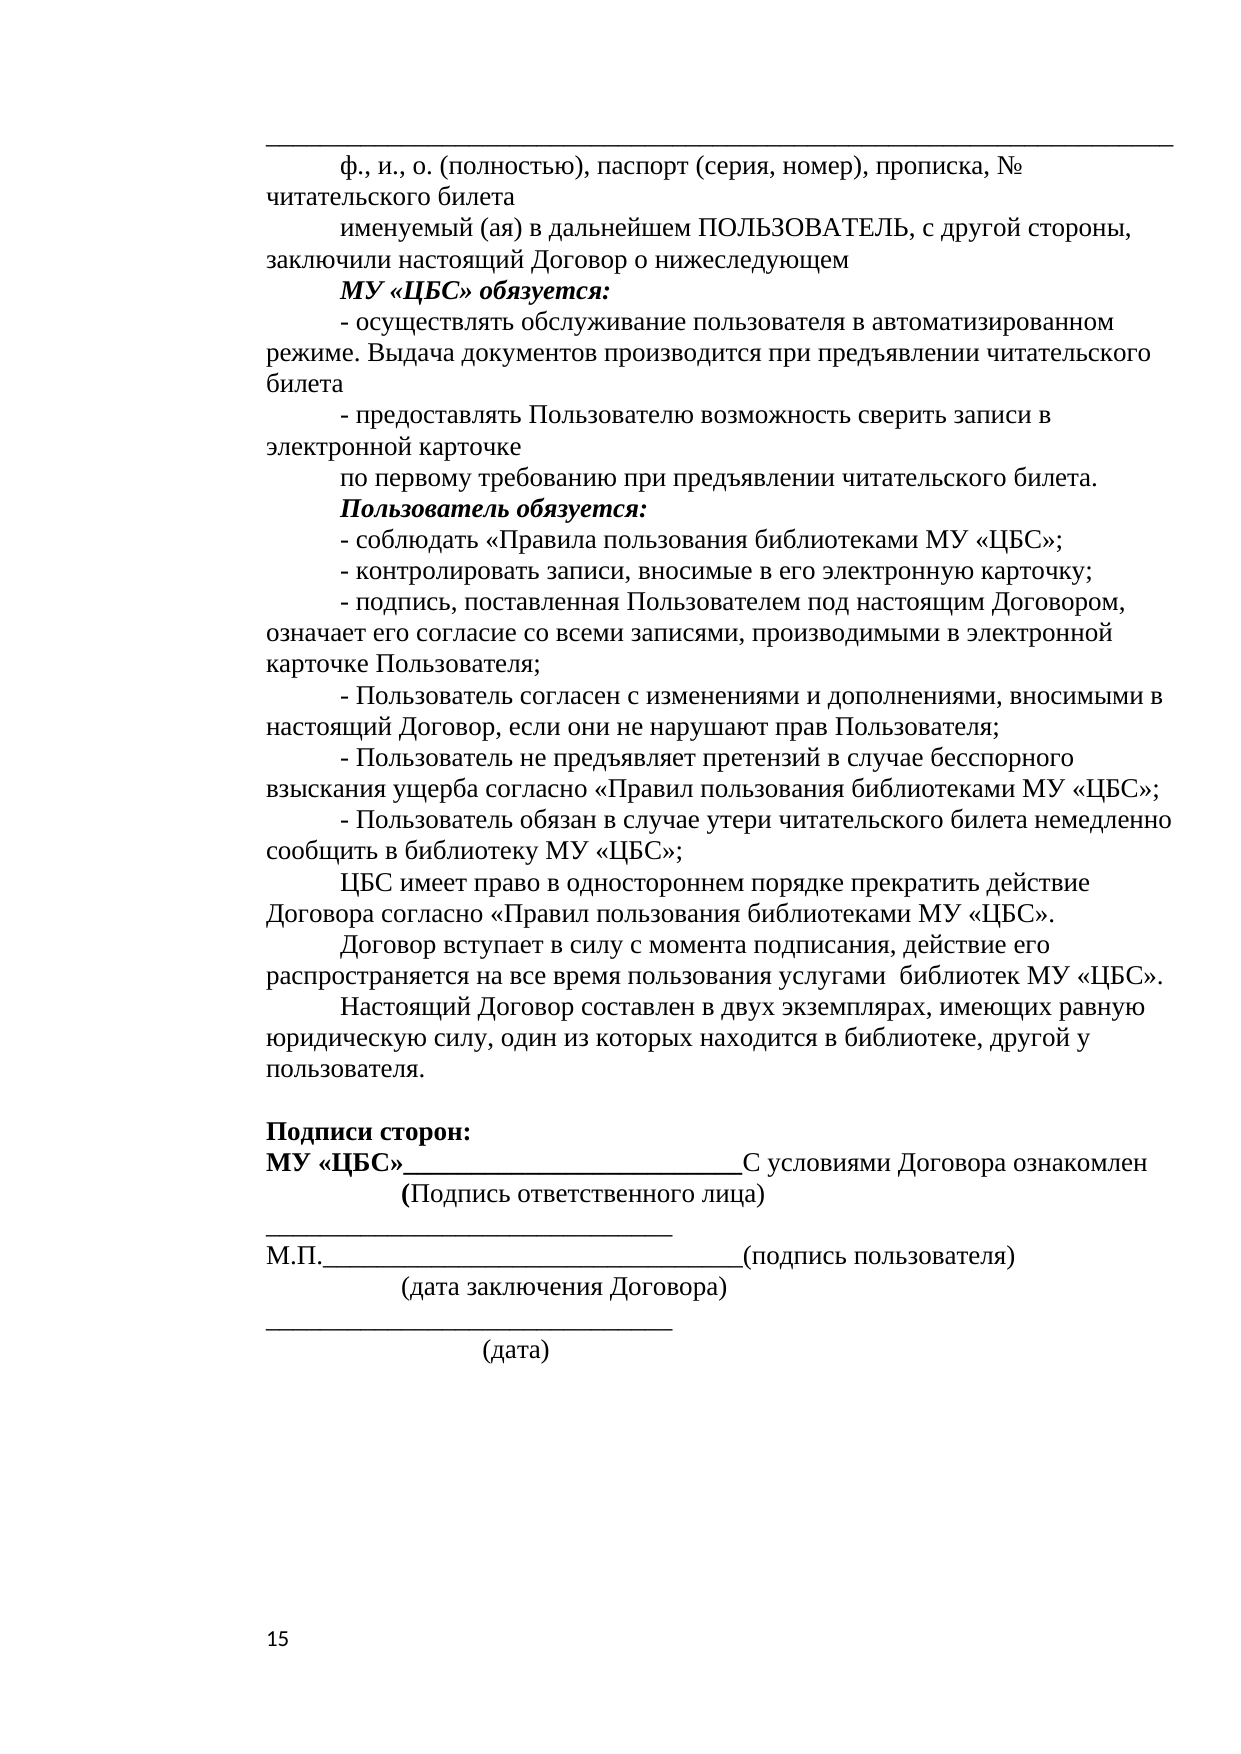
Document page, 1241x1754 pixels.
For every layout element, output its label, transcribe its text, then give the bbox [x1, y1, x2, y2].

text М.П._______________________________(подпись пользователя) [266, 1239, 1181, 1271]
text МУ «ЦБС» обязуется: [266, 274, 1181, 305]
text Настоящий Договор составлен в двух экземплярах, имеющих равную юридическую силу, один из которых находится в библиотеке, другой у пользователя. [266, 990, 1181, 1084]
text - Пользователь не предъявляет претензий в случае бесспорного взыскания ущерба согласно «Правил пользования библиотеками МУ «ЦБС»; [266, 741, 1181, 803]
text - контролировать записи, вносимые в его электронную карточку; [266, 554, 1181, 585]
text именуемый (ая) в дальнейшем ПОЛЬЗОВАТЕЛЬ, с другой стороны, заключили настоящий Договор о нижеследующем [266, 212, 1181, 274]
text (дата) [266, 1333, 1181, 1364]
text - соблюдать «Правила пользования библиотеками МУ «ЦБС»; [266, 523, 1181, 554]
text - Пользователь согласен с изменениями и дополнениями, вносимыми в настоящий Договор, если они не нарушают прав Пользователя; [266, 679, 1181, 741]
text - осуществлять обслуживание пользователя в автоматизированном режиме. Выдача документов производится при предъявлении читательского билета [266, 305, 1181, 398]
text Подписи сторон: [266, 1115, 1181, 1146]
text Пользователь обязуется: [266, 492, 1181, 523]
text - подпись, поставленная Пользователем под настоящим Договором, означает его согласие со всеми записями, производимыми в электронной карточке Пользователя; [266, 585, 1181, 679]
text (Подпись ответственного лица) ______________________________ [266, 1177, 1181, 1239]
text ЦБС имеет право в одностороннем порядке прекратить действие Договора согласно «Правил пользования библиотеками МУ «ЦБС». [266, 866, 1181, 928]
text ф., и., о. (полностью), паспорт (серия, номер), прописка, № читательского билета [266, 149, 1181, 212]
text Договор вступает в силу с момента подписания, действие его распространяется на все время пользования услугами библиотек МУ «ЦБС». [266, 928, 1181, 990]
text (дата заключения Договора) ______________________________ [266, 1271, 1181, 1333]
text МУ «ЦБС»_________________________С условиями Договора ознакомлен [266, 1146, 1181, 1177]
text - Пользователь обязан в случае утери читательского билета немедленно сообщить в библиотеку МУ «ЦБС»; [266, 803, 1181, 866]
text по первому требованию при предъявлении читательского билета. [266, 461, 1181, 492]
text ___________________________________________________________________ [266, 118, 1181, 149]
text - предоставлять Пользователю возможность сверить записи в электронной карточке [266, 398, 1181, 461]
